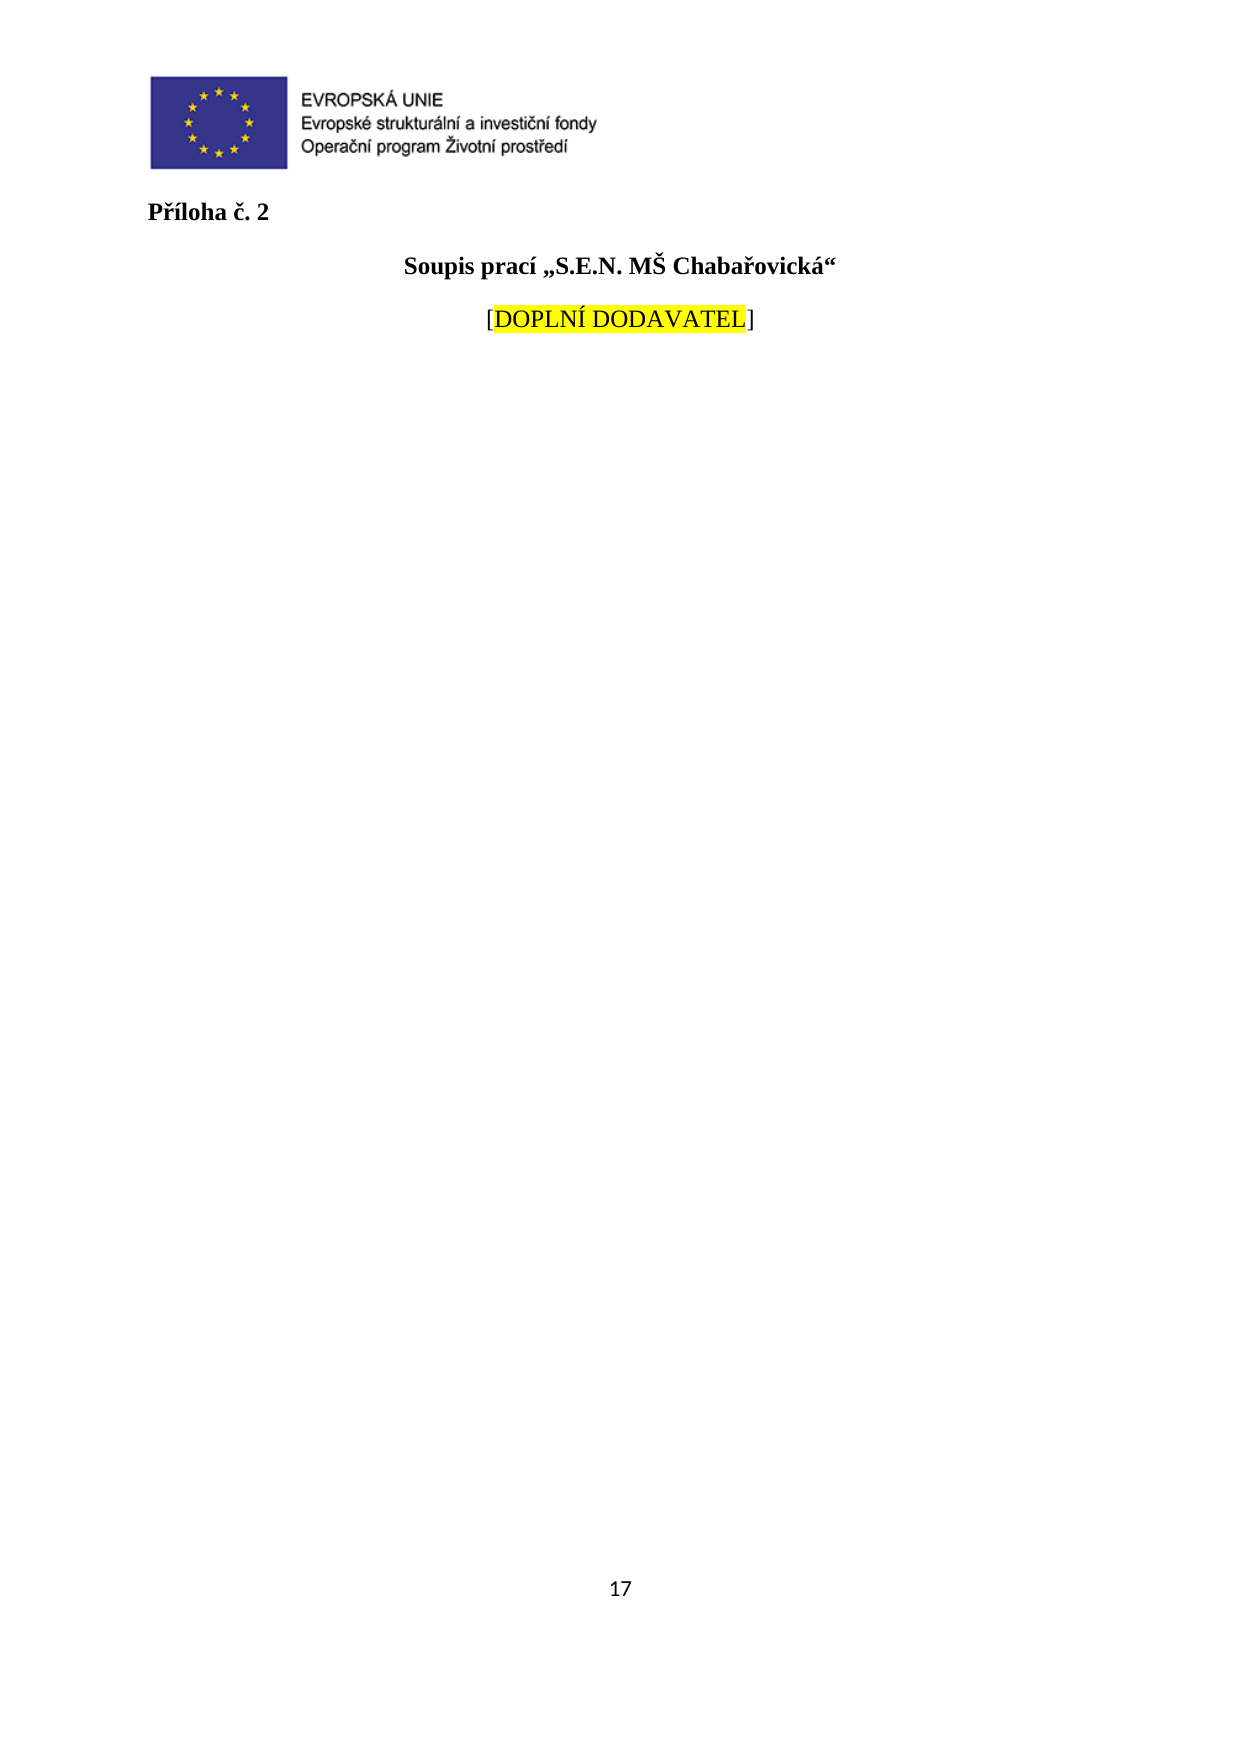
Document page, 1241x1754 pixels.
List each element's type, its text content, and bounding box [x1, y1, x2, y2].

text Příloha č. 2 [148, 197, 1093, 226]
picture [147, 73, 687, 173]
text [DOPLNÍ DODAVATEL] [148, 304, 1093, 333]
text Soupis prací „S.E.N. MŠ Chabařovická“ [148, 251, 1093, 279]
